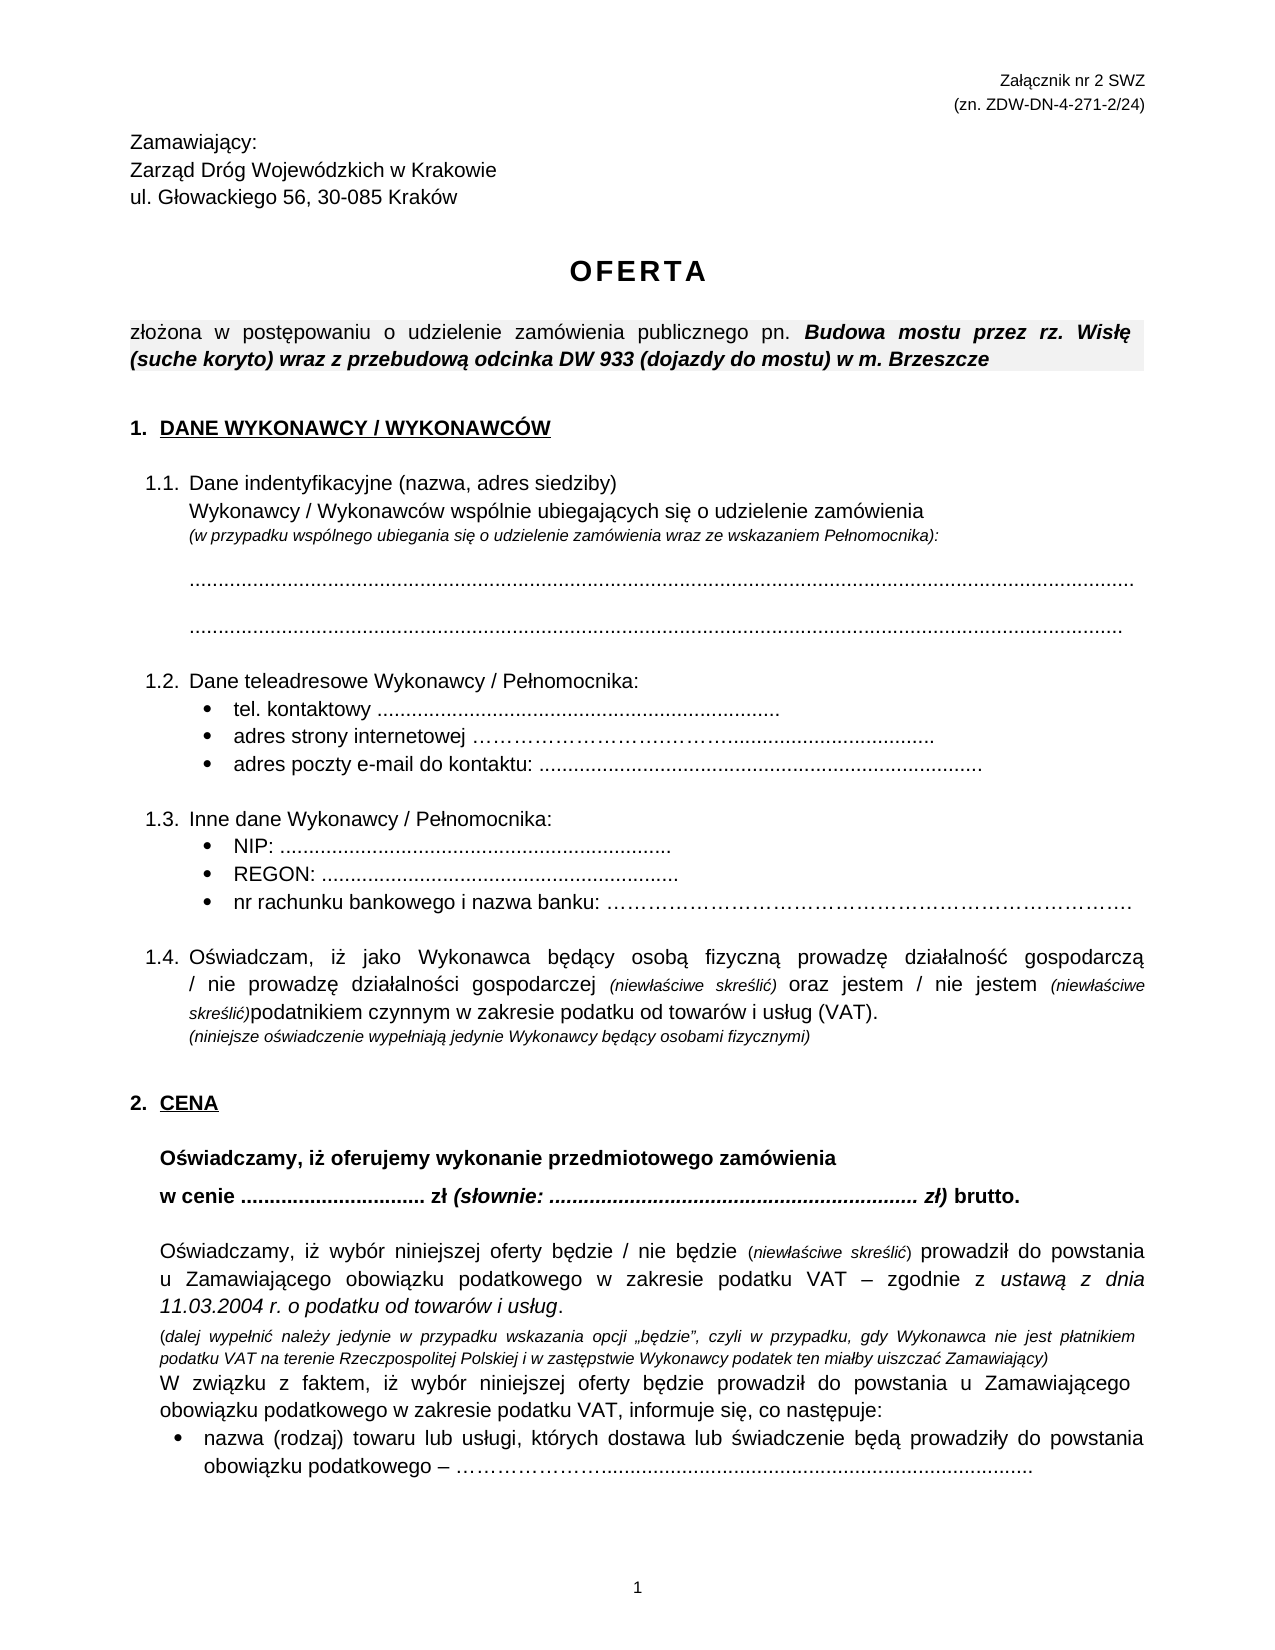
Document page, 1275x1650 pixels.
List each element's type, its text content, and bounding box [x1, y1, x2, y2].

list tel. kontaktowy ...................................................................... [204, 697, 1145, 721]
list DANE WYKONAWCY / WYKONAWCÓW [130, 416, 1145, 440]
text .................................................................................................................................................................. [189, 614, 1145, 638]
text (dalej wypełnić należy jedynie w przypadku wskazania opcji „będzie”, czyli w przypadku, gdy Wykonawca nie jest płatnikiem podatku VAT na terenie Rzeczpospolitej Polskiej i w zastępstwie Wykonawcy podatek ten miałby uiszczać Zamawiający) [159, 1327, 1145, 1368]
list nr rachunku bankowego i nazwa banku: …………………………………………………………………. [204, 889, 1145, 914]
text Oświadczamy, iż oferujemy wykonanie przedmiotowego zamówienia [159, 1145, 1145, 1169]
text (niniejsze oświadczenie wypełniają jedynie Wykonawcy będący osobami fizycznymi) [130, 1027, 1145, 1046]
list Inne dane Wykonawcy / Pełnomocnika: [145, 807, 1145, 831]
list Dane teleadresowe Wykonawcy / Pełnomocnika: [145, 669, 1145, 693]
text złożona w postępowaniu o udzielenie zamówienia publicznego pn. Budowa mostu przez rz. Wisłę (suche koryto) wraz z przebudową odcinka DW 933 (dojazdy do mostu) w m. Brzeszcze [130, 320, 1144, 371]
list Oświadczam, iż jako Wykonawca będący osobą fizyczną prowadzę działalność gospodarczą / nie prowadzę działalności gospodarczej (niewłaściwe skreślić) oraz jestem / nie jestem (niewłaściwe skreślić)podatnikiem czynnym w zakresie podatku od towarów i usług (VAT). [145, 945, 1145, 1024]
list REGON: .............................................................. [204, 862, 1145, 886]
list adres strony internetowej ……………………….……….................................... [204, 724, 1145, 748]
list adres poczty e-mail do kontaktu: ............................................................................. [204, 752, 1145, 776]
list CENA [130, 1090, 1145, 1114]
text .................................................................................................................................................................... [189, 567, 1145, 591]
text W związku z faktem, iż wybór niniejszej oferty będzie prowadził do powstania u Zamawiającego obowiązku podatkowego w zakresie podatku VAT, informuje się, co następuje: [159, 1371, 1145, 1422]
list ul. Głowackiego 56, 30-085 Kraków [130, 185, 1145, 209]
text Wykonawcy / Wykonawców wspólnie ubiegających się o udzielenie zamówienia [189, 498, 1145, 522]
list Zarząd Dróg Wojewódzkich w Krakowie [130, 157, 1145, 181]
text (w przypadku wspólnego ubiegania się o udzielenie zamówienia wraz ze wskazaniem Pełnomocnika): [189, 526, 1145, 545]
list OFERTA [130, 254, 1145, 287]
text w cenie ................................ zł (słownie: ................................................................ zł) brutto. [159, 1184, 1145, 1208]
list Zamawiający: [130, 130, 1145, 154]
text Oświadczamy, iż wybór niniejszej oferty będzie / nie będzie (niewłaściwe skreślić) prowadził do powstania u Zamawiającego obowiązku podatkowego w zakresie podatku VAT – zgodnie z ustawą z dnia 11.03.2004 r. o podatku od towarów i usług. [159, 1239, 1145, 1318]
list Dane indentyfikacyjne (nazwa, adres siedziby) [145, 471, 1145, 495]
list NIP: .................................................................... [204, 834, 1145, 858]
list nazwa (rodzaj) towaru lub usługi, których dostawa lub świadczenie będą prowadziły do powstania obowiązku podatkowego – …………………........................................................................... [174, 1426, 1145, 1477]
